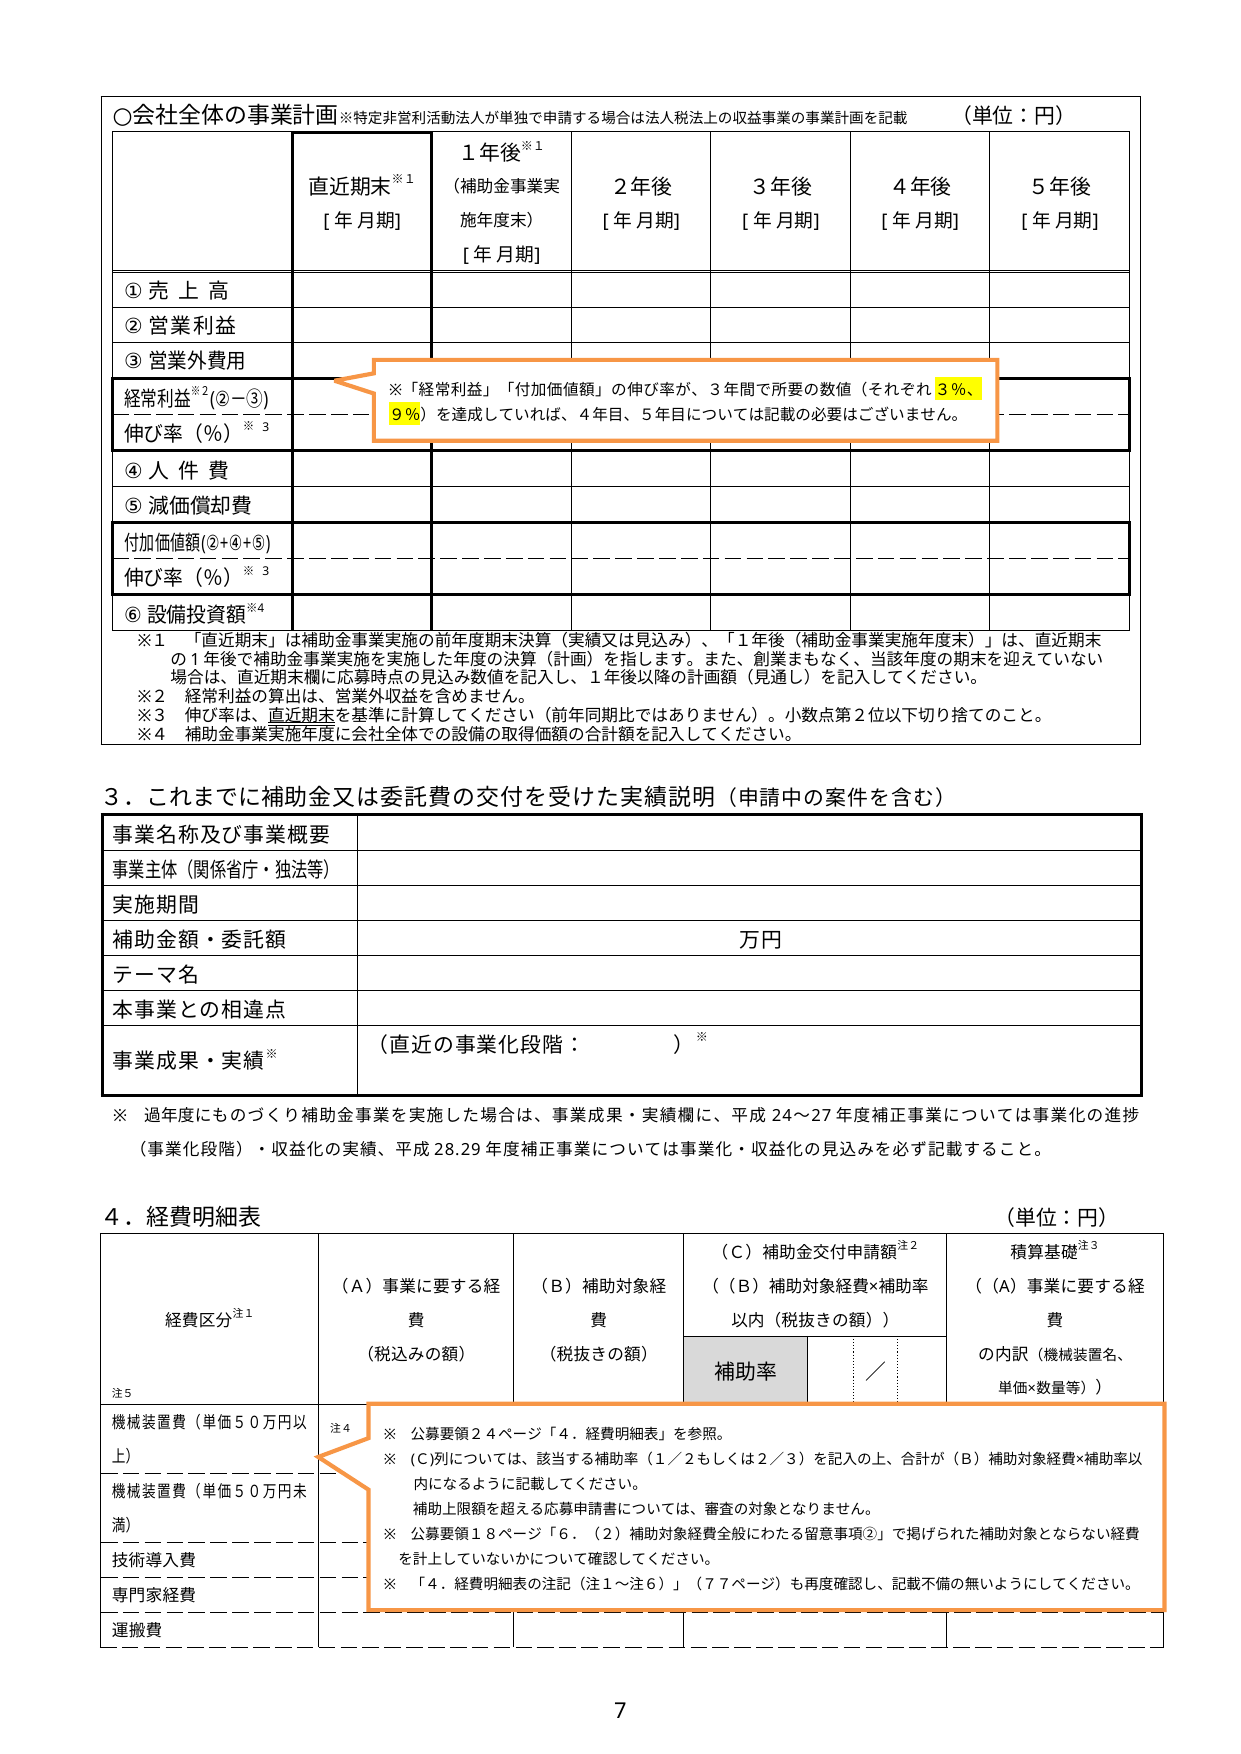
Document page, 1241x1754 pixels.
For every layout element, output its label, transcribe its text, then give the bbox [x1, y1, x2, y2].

table_header （Ｂ）補助対象経費 （税抜きの額） [514, 1234, 683, 1401]
table_header 経費区分注１ 注５ [101, 1234, 318, 1404]
table_cell ／ [853, 1337, 897, 1401]
table_cell 運搬費 [101, 1612, 318, 1647]
table_cell 注４ [319, 1405, 366, 1454]
table_cell 技術導入費 [101, 1542, 318, 1577]
table_header 積算基礎注３ （（A）事業に要する経費 の内訳（機械装置名、 単価×数量等）） [947, 1234, 1163, 1401]
table_header （Ａ）事業に要する経費 （税込みの額） [319, 1234, 513, 1404]
table_cell [808, 1337, 853, 1401]
table_cell [319, 1577, 366, 1612]
table_cell 機械装置費（単価５０万円未満） [101, 1473, 318, 1542]
table_cell 専門家経費 [101, 1577, 318, 1612]
table_cell （直近の事業化段階： ）※ [358, 1026, 1140, 1094]
table_cell [319, 1542, 366, 1577]
table_cell 事業成果・実績※ [104, 1026, 357, 1094]
table_cell 補助率 [684, 1337, 807, 1401]
table_cell [514, 1613, 683, 1647]
table_cell 万円 [358, 921, 1140, 955]
table_cell [358, 991, 1140, 1025]
table_cell 補助金額・委託額 [104, 921, 357, 955]
table_cell [358, 886, 1140, 920]
table_cell 実施期間 [104, 886, 357, 920]
table_cell [319, 1612, 513, 1647]
table_cell [319, 1473, 366, 1542]
text ３．これまでに補助金又は委託費の交付を受けた実績説明（申請中の案件を含む） [100, 779, 1140, 813]
text ※ 過年度にものづくり補助金事業を実施した場合は、事業成果・実績欄に、平成24～27年度補正事業については事業化の進捗（事業化段階）・収益化の実績、平成28.29年度補正事業については事業化・収益化の見込みを必ず記載すること。 [113, 1097, 1140, 1165]
table_cell [947, 1613, 1163, 1647]
table_cell [358, 851, 1140, 885]
table_header 事業名称及び事業概要 [104, 816, 357, 850]
table_cell テーマ名 [104, 956, 357, 990]
table_cell 機械装置費（単価５０万円以上） [101, 1405, 318, 1473]
table_cell [684, 1613, 946, 1647]
table_cell 本事業との相違点 [104, 991, 357, 1025]
table_header [358, 816, 1140, 850]
table_header （Ｃ）補助金交付申請額注２ （（Ｂ）補助対象経費×補助率 以内（税抜きの額）） [684, 1234, 946, 1336]
table_header ○会社全体の事業計画※特定非営利活動法人が単独で申請する場合は法人税法上の収益事業の事業計画を記載 （単位：円） ※１ 「直近期末」は補助金事業実施の前年度期末決算（実績又は見込み）、「１年後（補助金事業実施年度末）」は、直近期末の1年後で補助金事業実施を実施した年度の決算（計画）を指します。また、創業まもなく、当該年度の期末を迎えていない場合は、直近期末欄に応募時点の見込み数値を記入し、１年後以降の計画額（見通し）を記入してください。 ※２ 経常利益の算出は、営業外収益を含めません。 ※３ 伸び率は、直近期末を基準に計算してください（前年同期比ではありません）。小数点第２位以下切り捨てのこと。 ※４ 補助金事業実施年度に会社全体での設備の取得価額の合計額を記入してください。 [102, 97, 1140, 744]
table_cell 事業主体（関係省庁・独法等） [104, 851, 357, 885]
text ４．経費明細表 （単位：円） [100, 1199, 1140, 1233]
table_cell [897, 1337, 946, 1401]
table_cell [358, 956, 1140, 990]
